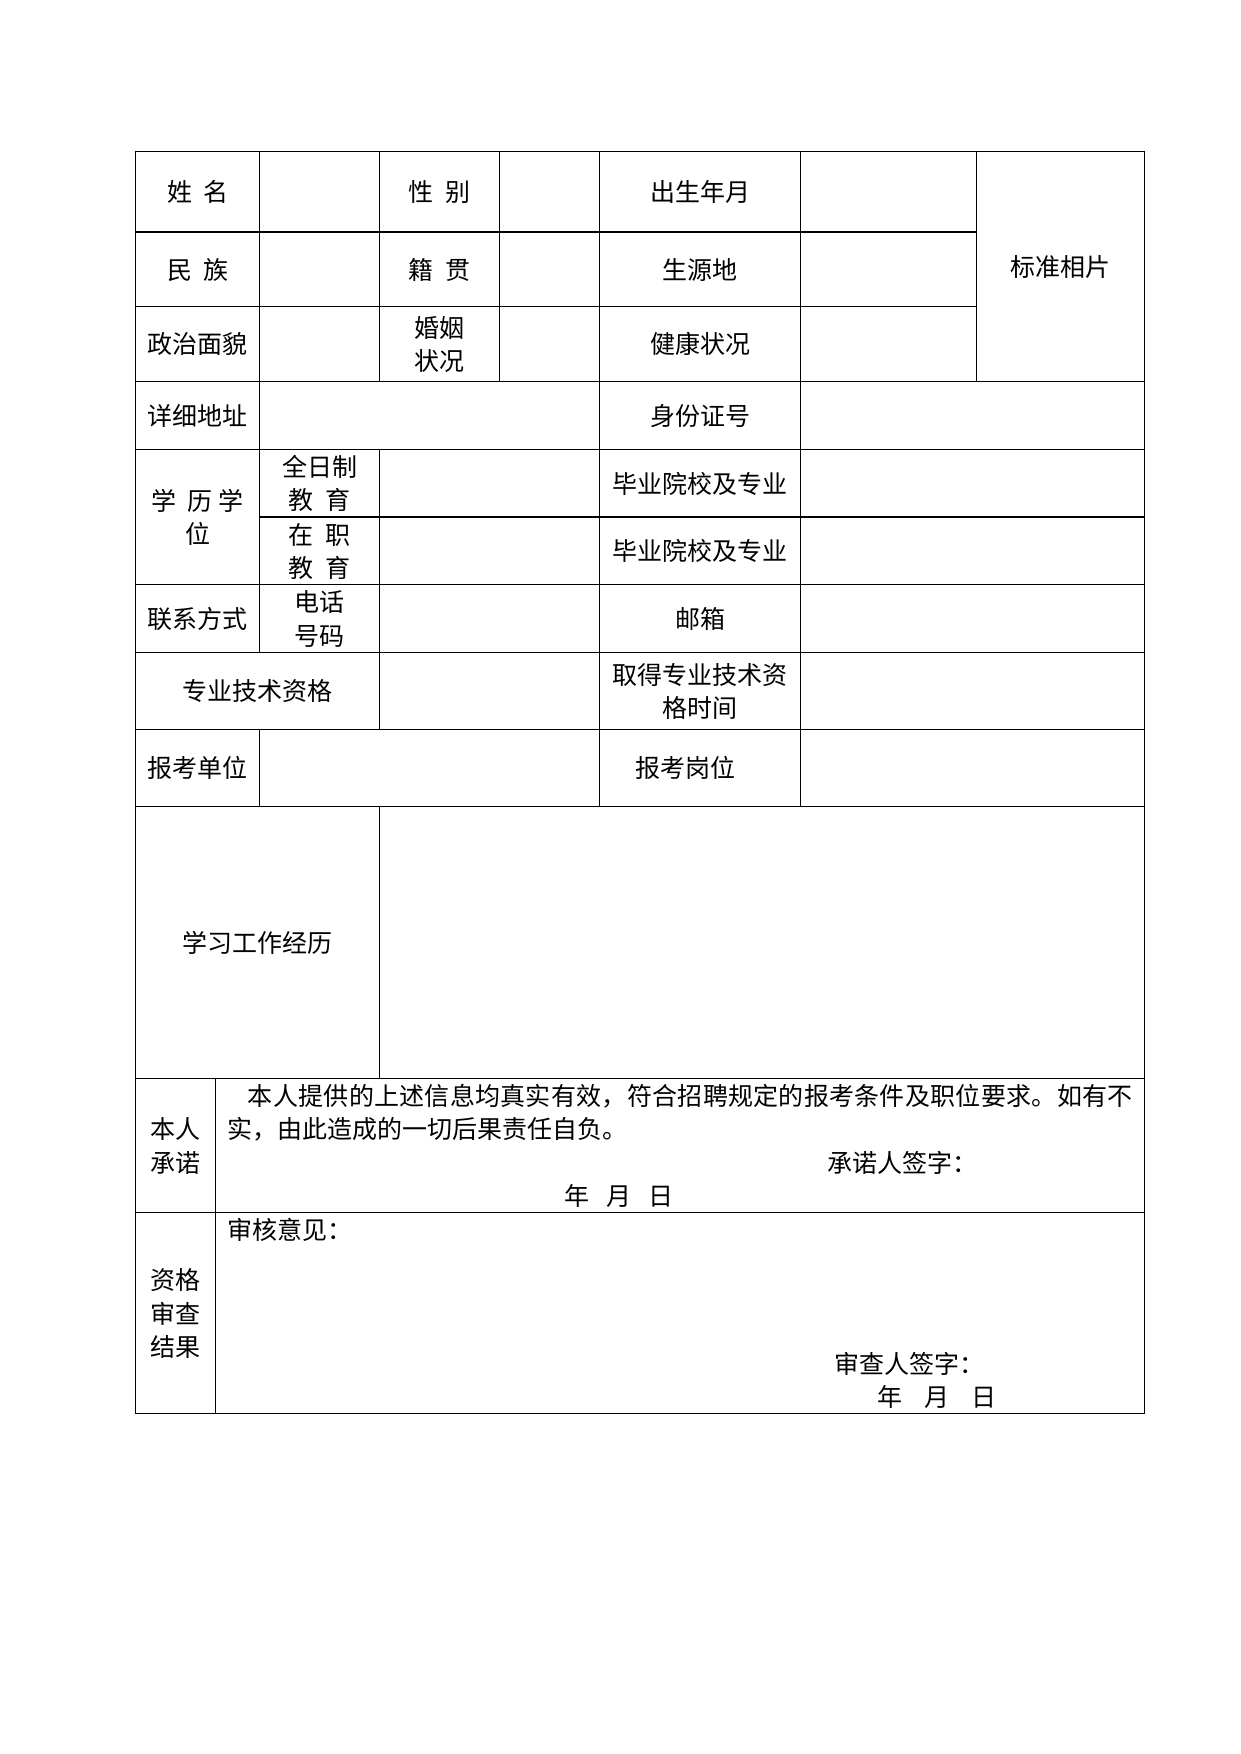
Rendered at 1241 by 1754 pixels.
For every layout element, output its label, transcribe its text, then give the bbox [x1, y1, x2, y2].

table_cell [380, 585, 599, 652]
table_cell [801, 518, 1144, 584]
table_cell [260, 382, 599, 449]
table_cell 健康状况 [600, 307, 800, 381]
table_cell [380, 807, 1144, 1078]
table_cell 婚姻 状况 [380, 307, 499, 381]
table_cell [260, 307, 379, 381]
table_cell [380, 518, 599, 584]
table_cell [801, 653, 1144, 729]
table_cell 学习工作经历 [136, 807, 379, 1078]
table_cell 资格审查结果 [136, 1213, 215, 1413]
table_cell [500, 233, 599, 306]
table_cell [801, 382, 1144, 449]
table_header [801, 152, 976, 231]
table_cell 本人承诺 [136, 1079, 215, 1212]
table_cell 在 职 教 育 [260, 518, 379, 584]
table_cell 籍 贯 [380, 233, 499, 306]
table_cell 审核意见： 审查人签字： 年 月 日 [216, 1213, 1144, 1413]
table_cell [500, 307, 599, 381]
table_header [260, 152, 379, 231]
table_cell [260, 233, 379, 306]
table_cell 详细地址 [136, 382, 259, 449]
table_cell 电话 号码 [260, 585, 379, 652]
table_cell [801, 307, 976, 381]
table_header 姓 名 [136, 152, 259, 231]
table_cell 学 历 学 位 [136, 450, 259, 584]
table_cell 毕业院校及专业 [600, 450, 800, 516]
table_cell [801, 585, 1144, 652]
table_cell 报考单位 [136, 730, 259, 806]
table_cell 报考岗位 [600, 730, 800, 806]
table_cell 身份证号 [600, 382, 800, 449]
table_header [500, 152, 599, 231]
table_header 性 别 [380, 152, 499, 231]
table_cell 邮箱 [600, 585, 800, 652]
table_cell 政治面貌 [136, 307, 259, 381]
table_cell [801, 450, 1144, 516]
table_header 标准相片 [977, 152, 1144, 381]
table_cell 毕业院校及专业 [600, 518, 800, 584]
table_cell 联系方式 [136, 585, 259, 652]
table_header 出生年月 [600, 152, 800, 231]
table_cell 专业技术资格 [136, 653, 379, 729]
table_cell 民 族 [136, 233, 259, 306]
table_cell [801, 730, 1144, 806]
table_cell 本人提供的上述信息均真实有效，符合招聘规定的报考条件及职位要求。如有不实，由此造成的一切后果责任自负。 承诺人签字： 年 月 日 [216, 1079, 1144, 1212]
table_cell 全日制 教 育 [260, 450, 379, 516]
table_cell [260, 730, 599, 806]
table_cell 生源地 [600, 233, 800, 306]
table_cell [380, 450, 599, 516]
table_cell [380, 653, 599, 729]
table_cell 取得专业技术资 格时间 [600, 653, 800, 729]
table_cell [801, 233, 976, 306]
